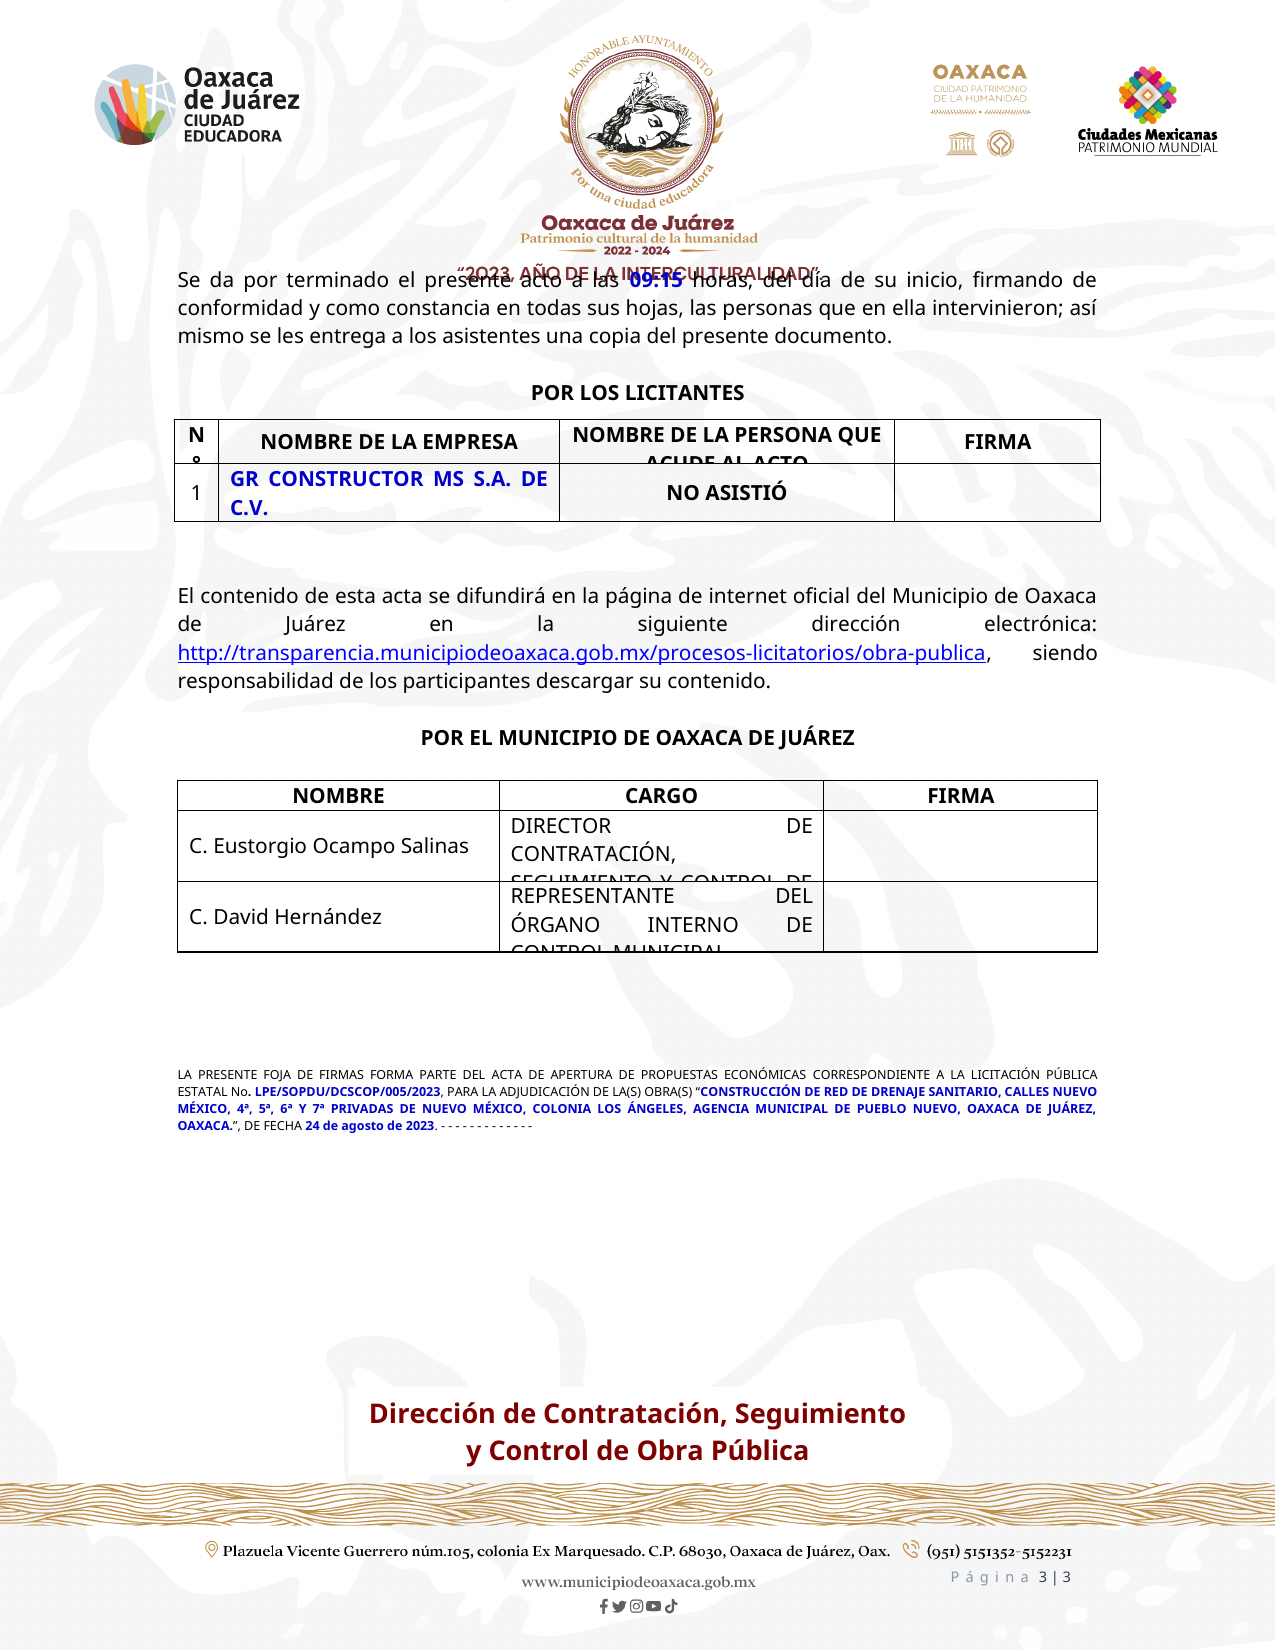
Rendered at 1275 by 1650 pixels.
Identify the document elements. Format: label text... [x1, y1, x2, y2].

table_cell [824, 811, 1097, 881]
text El contenido de esta acta se difundirá en la página de internet oficial del Municipio de Oaxaca de Juárez en la siguiente dirección electrónica: http://transparencia.municipiodeoaxaca.gob.mx/procesos-licitatorios/obra-publica, siendo responsabilidad de los participantes descargar su contenido. [177, 581, 1098, 695]
text POR EL MUNICIPIO DE OAXACA DE JUÁREZ [177, 723, 1098, 752]
table_cell C. Eustorgio Ocampo Salinas [178, 811, 499, 881]
table_cell [824, 882, 1097, 951]
table_cell NO ASISTIÓ [560, 464, 894, 521]
table_cell C. David Hernández [178, 882, 499, 951]
table_header N° [175, 420, 218, 463]
table_header FIRMA [895, 420, 1100, 463]
table_header FIRMA [824, 781, 1097, 810]
table_header NOMBRE DE LA EMPRESA [219, 420, 559, 463]
table_header NOMBRE DE LA PERSONA QUE ACUDE AL ACTO [560, 420, 894, 463]
table_cell REPRESENTANTE DEL ÓRGANO INTERNO DE CONTROL MUNICIPAL [500, 882, 823, 951]
table_cell 1 [175, 464, 218, 521]
table_header CARGO [500, 781, 823, 810]
text Se da por terminado el presente acto a las 09:15 horas, del día de su inicio, firmando de conformidad y como constancia en todas sus hojas, las personas que en ella intervinieron; así mismo se les entrega a los asistentes una copia del presente documento. [177, 265, 1098, 350]
text LA PRESENTE FOJA DE FIRMAS FORMA PARTE DEL ACTA DE APERTURA DE PROPUESTAS ECONÓMICAS CORRESPONDIENTE A LA LICITACIÓN PÚBLICA ESTATAL No. LPE/SOPDU/DCSCOP/005/2023, PARA LA ADJUDICACIÓN DE LA(S) OBRA(S) “CONSTRUCCIÓN DE RED DE DRENAJE SANITARIO, CALLES NUEVO MÉXICO, 4ª, 5ª, 6ª Y 7ª PRIVADAS DE NUEVO MÉXICO, COLONIA LOS ÁNGELES, AGENCIA MUNICIPAL DE PUEBLO NUEVO, OAXACA DE JUÁREZ, OAXACA.”, DE FECHA 24 de agosto de 2023. - - - - - - - - - - - - - [177, 1066, 1098, 1134]
table_cell [895, 464, 1100, 521]
table_cell DIRECTOR DE CONTRATACIÓN, SEGUIMIENTO Y CONTROL DE OBRA PÚBLICA [500, 811, 823, 881]
picture [0, 0, 1275, 1650]
table_header NOMBRE [178, 781, 499, 810]
table_cell GR CONSTRUCTOR MS S.A. DE C.V. [219, 464, 559, 521]
text POR LOS LICITANTES [177, 378, 1098, 407]
